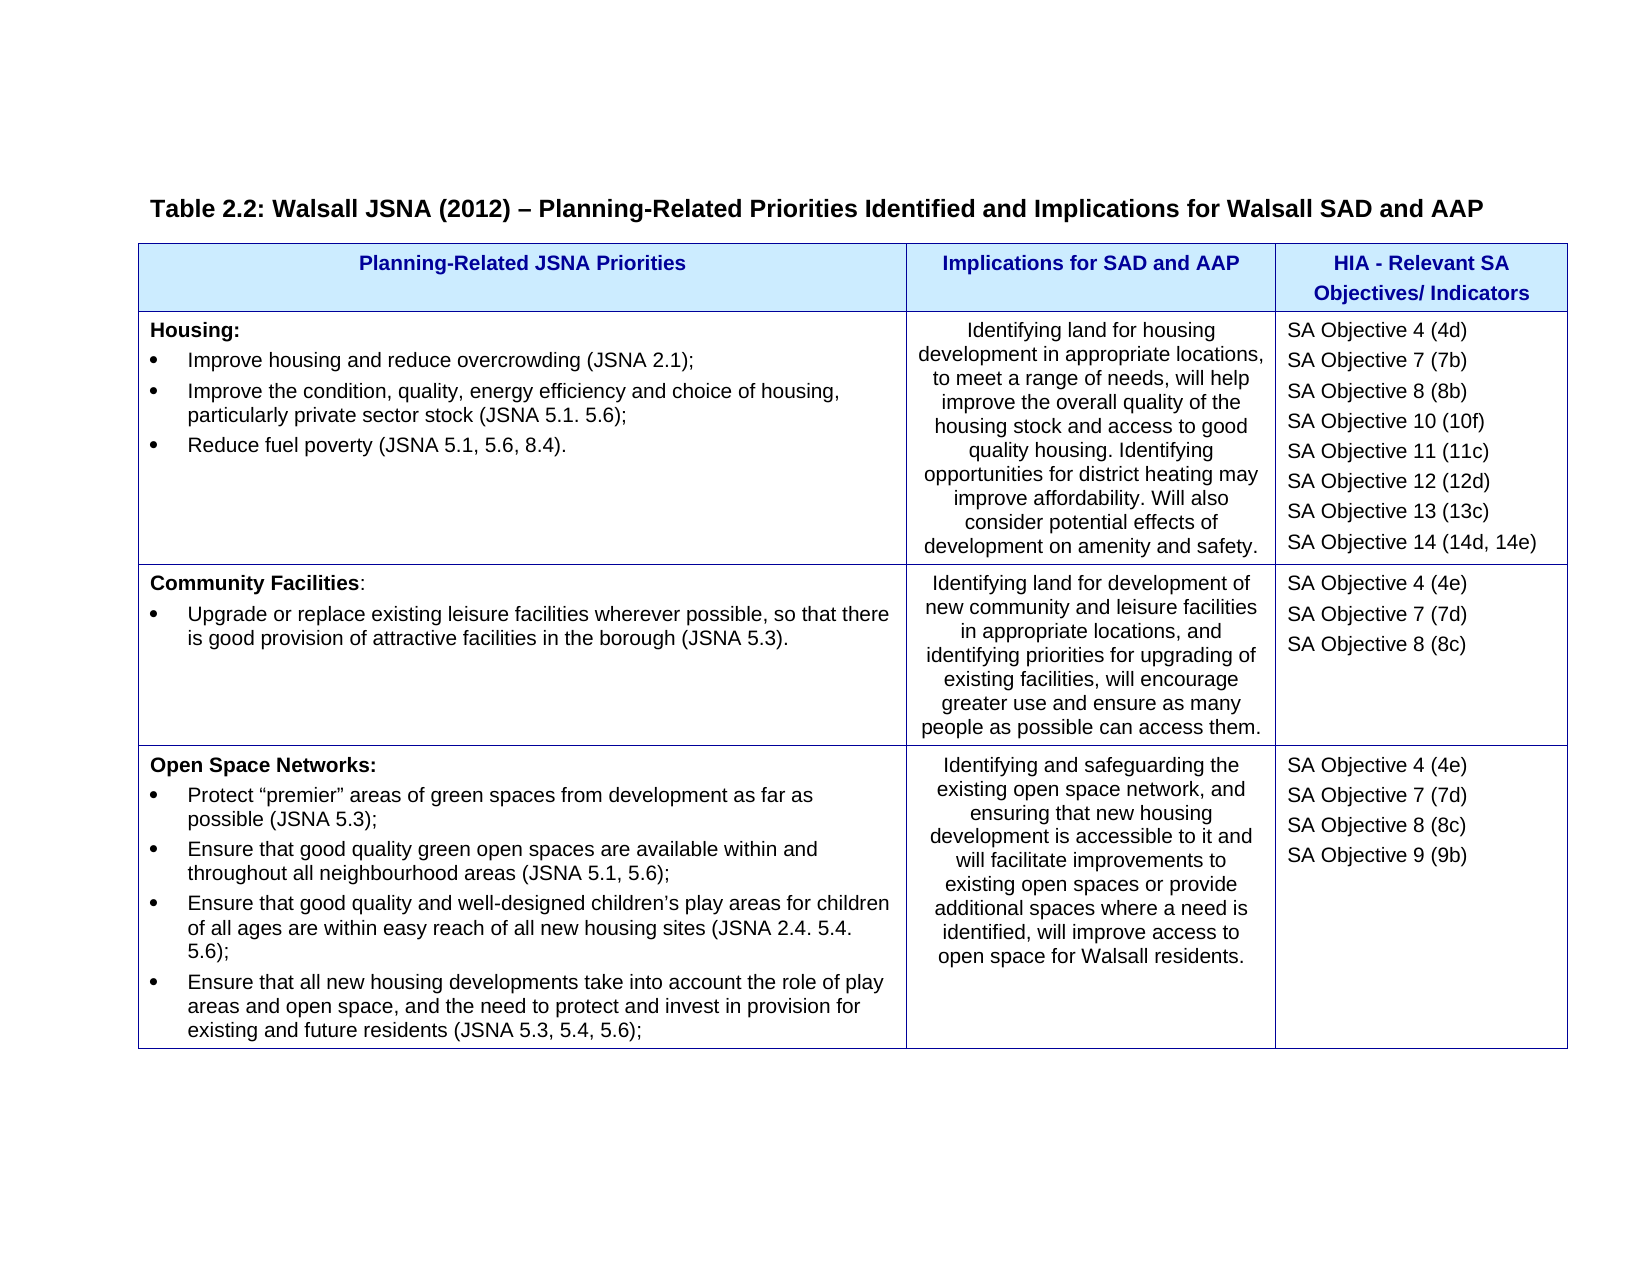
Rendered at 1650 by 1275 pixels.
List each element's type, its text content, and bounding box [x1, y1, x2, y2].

table_header Implications for SAD and AAP [907, 244, 1275, 311]
table_header Planning-Related JSNA Priorities [139, 244, 906, 311]
table_cell Housing: Improve housing and reduce overcrowding (JSNA 2.1); Improve the condition, quality, energy efficiency and choice of housing, particularly private sector stock (JSNA 5.1. 5.6); Reduce fuel poverty (JSNA 5.1, 5.6, 8.4). [139, 312, 906, 564]
table_cell SA Objective 4 (4d) SA Objective 7 (7b) SA Objective 8 (8b) SA Objective 10 (10f) SA Objective 11 (11c) SA Objective 12 (12d) SA Objective 13 (13c) SA Objective 14 (14d, 14e) [1276, 312, 1567, 564]
table_cell Open Space Networks: Protect “premier” areas of green spaces from development as far as possible (JSNA 5.3); Ensure that good quality green open spaces are available within and throughout all neighbourhood areas (JSNA 5.1, 5.6); Ensure that good quality and well-designed children’s play areas for children of all ages are within easy reach of all new housing sites (JSNA 2.4. 5.4. 5.6); Ensure that all new housing developments take into account the role of play areas and open space, and the need to protect and invest in provision for existing and future residents (JSNA 5.3, 5.4, 5.6); [139, 746, 906, 1048]
table_cell Identifying land for housing development in appropriate locations, to meet a range of needs, will help improve the overall quality of the housing stock and access to good quality housing. Identifying opportunities for district heating may improve affordability. Will also consider potential effects of development on amenity and safety. [907, 312, 1275, 564]
table_cell Identifying and safeguarding the existing open space network, and ensuring that new housing development is accessible to it and will facilitate improvements to existing open spaces or provide additional spaces where a need is identified, will improve access to open space for Walsall residents. [907, 746, 1275, 1048]
table_cell SA Objective 4 (4e) SA Objective 7 (7d) SA Objective 8 (8c) [1276, 565, 1567, 745]
text Table 2.2: Walsall JSNA (2012) – Planning-Related Priorities Identified and Implications for Walsall SAD and AAP [150, 194, 1500, 222]
table_cell Community Facilities: Upgrade or replace existing leisure facilities wherever possible, so that there is good provision of attractive facilities in the borough (JSNA 5.3). [139, 565, 906, 745]
table_header HIA - Relevant SA Objectives/ Indicators [1276, 244, 1567, 311]
table_cell Identifying land for development of new community and leisure facilities in appropriate locations, and identifying priorities for upgrading of existing facilities, will encourage greater use and ensure as many people as possible can access them. [907, 565, 1275, 745]
table_cell SA Objective 4 (4e) SA Objective 7 (7d) SA Objective 8 (8c) SA Objective 9 (9b) [1276, 746, 1567, 1048]
